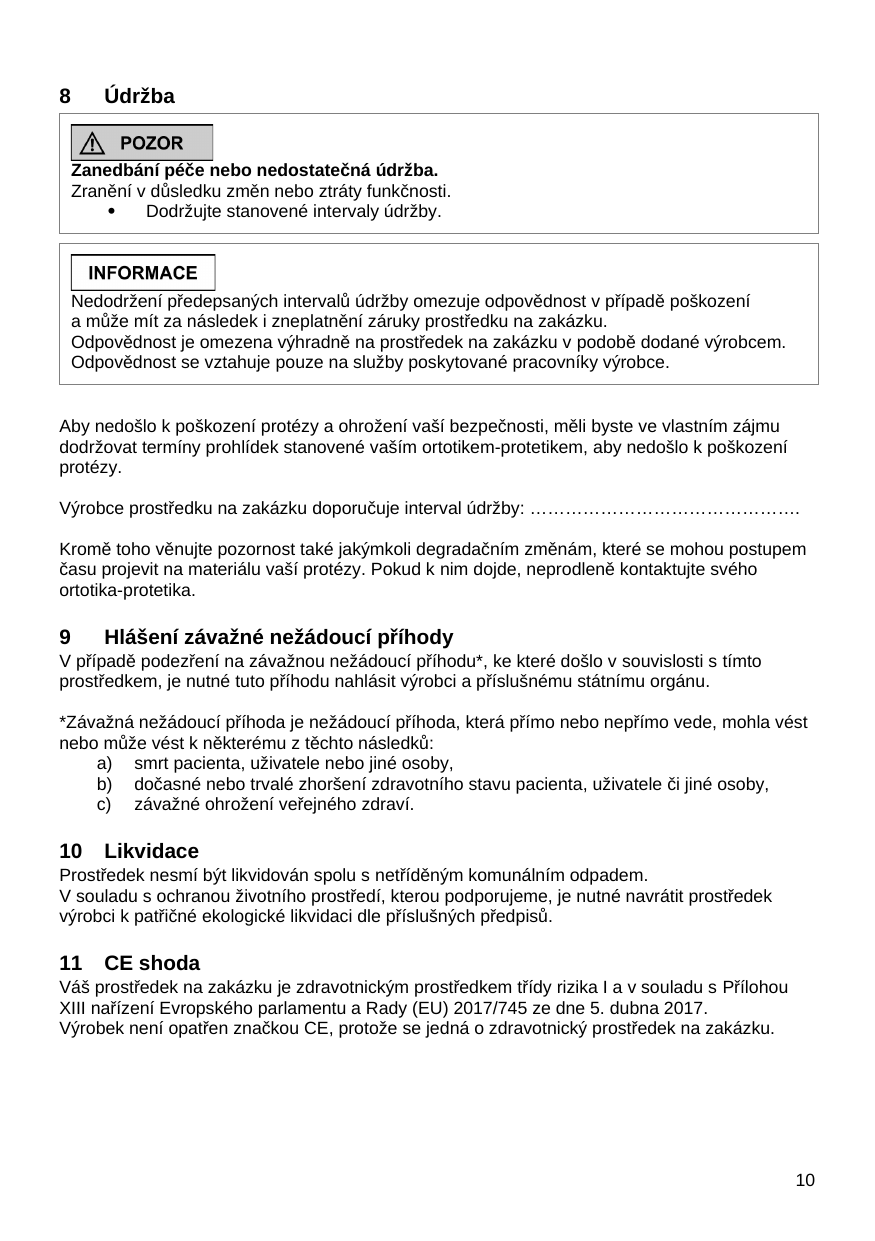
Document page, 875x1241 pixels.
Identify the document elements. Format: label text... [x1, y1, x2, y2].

list smrt pacienta, uživatele nebo jiné osoby, [97, 753, 815, 773]
subtitle Údržba [59, 84, 815, 108]
text Prostředek nesmí být likvidován spolu s netříděným komunálním odpadem. [59, 865, 815, 885]
picture [70, 124, 214, 161]
subtitle Likvidace [59, 839, 815, 863]
text Váš prostředek na zakázku je zdravotnickým prostředkem třídy rizika I a v souladu s Přílohou XIII nařízení Evropského parlamentu a Rady (EU) 2017/745 ze dne 5. dubna 2017. Výrobek není opatřen značkou CE, protože se jedná o zdravotnický prostředek na zakázku. [59, 977, 815, 1038]
list dočasné nebo trvalé zhoršení zdravotního stavu pacienta, uživatele či jiné osoby, [97, 773, 815, 794]
subtitle Hlášení závažné nežádoucí příhody [59, 625, 815, 649]
text Aby nedošlo k poškození protézy a ohrožení vaší bezpečnosti, měli byste ve vlastním zájmu dodržovat termíny prohlídek stanovené vaším ortotikem-protetikem, aby nedošlo k poškození protézy. [59, 416, 815, 477]
text V souladu s ochranou životního prostředí, kterou podporujeme, je nutné navrátit prostředek výrobci k patřičné ekologické likvidaci dle příslušných předpisů. [59, 885, 815, 926]
text Kromě toho věnujte pozornost také jakýmkoli degradačním změnám, které se mohou postupem času projevit na materiálu vaší protézy. Pokud k nim dojde, neprodleně kontaktujte svého ortotika-protetika. [59, 539, 815, 600]
picture [70, 254, 216, 291]
text Výrobce prostředku na zakázku doporučuje interval údržby: ………………………………………. [59, 498, 815, 518]
list závažné ohrožení veřejného zdraví. [97, 794, 815, 814]
text V případě podezření na závažnou nežádoucí příhodu*, ke které došlo v souvislosti s tímto prostředkem, je nutné tuto příhodu nahlásit výrobci a příslušnému státnímu orgánu. [59, 651, 815, 692]
subtitle CE shoda [59, 951, 815, 975]
text *Závažná nežádoucí příhoda je nežádoucí příhoda, která přímo nebo nepřímo vede, mohla vést nebo může vést k některému z těchto následků: [59, 712, 815, 753]
